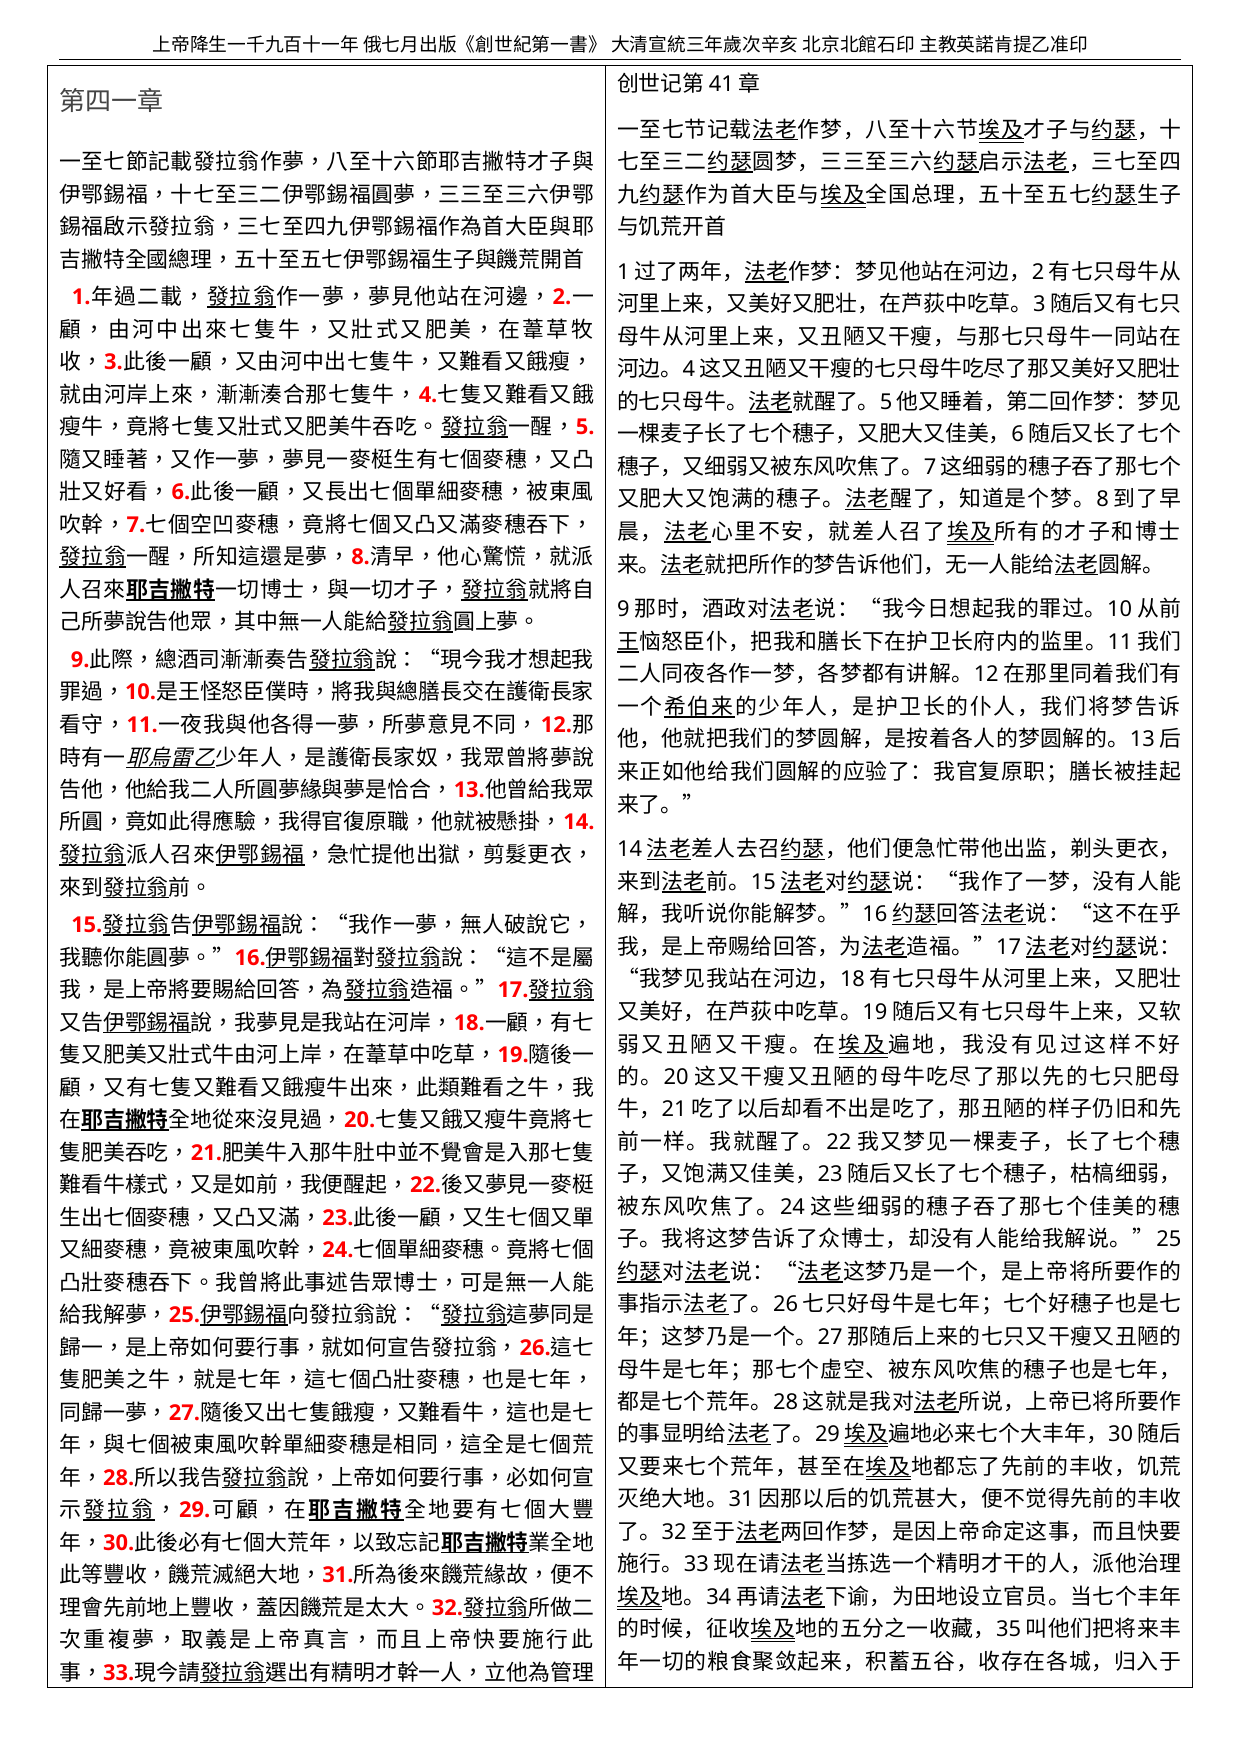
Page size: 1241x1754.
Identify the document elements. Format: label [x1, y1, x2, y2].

table_cell [606, 66, 1192, 1687]
table_cell [48, 66, 605, 1687]
